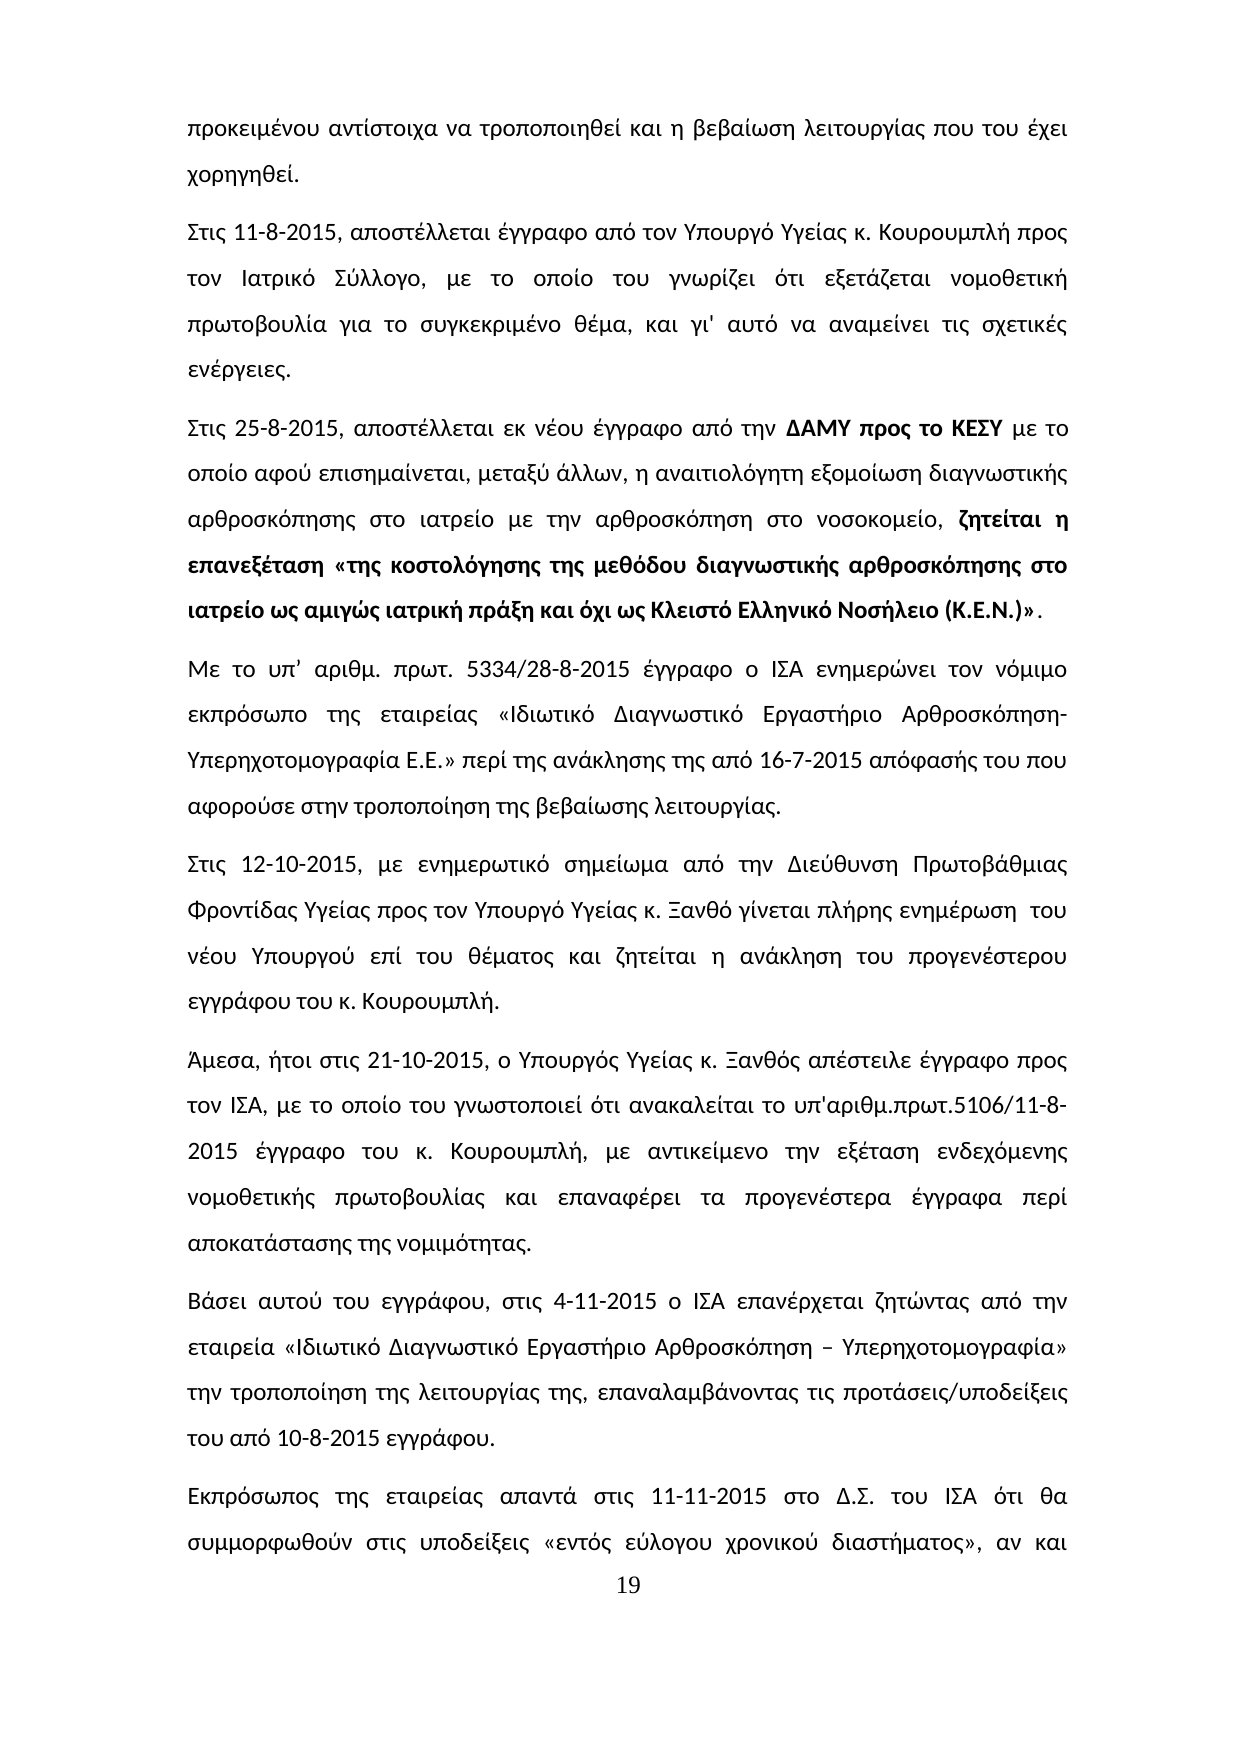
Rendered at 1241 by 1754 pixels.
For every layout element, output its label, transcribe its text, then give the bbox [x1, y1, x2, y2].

text Άμεσα, ήτοι στις 21-10-2015, ο Υπουργός Υγείας κ. Ξανθός απέστειλε έγγραφο προς τον ΙΣΑ, με το οποίο του γνωστοποιεί ότι ανακαλείται το υπ'αριθμ.πρωτ.5106/11-8-2015 έγγραφο του κ. Κουρουμπλή, με αντικείμενο την εξέταση ενδεχόμενης νομοθετικής πρωτοβουλίας και επαναφέρει τα προγενέστερα έγγραφα περί αποκατάστασης της νομιμότητας. [187, 1044, 1069, 1257]
text Στις 12-10-2015, με ενημερωτικό σημείωμα από την Διεύθυνση Πρωτοβάθμιας Φροντίδας Υγείας προς τον Υπουργό Υγείας κ. Ξανθό γίνεται πλήρης ενημέρωση του νέου Υπουργού επί του θέματος και ζητείται η ανάκληση του προγενέστερου εγγράφου του κ. Κουρουμπλή. [187, 848, 1069, 1016]
text Στις 11-8-2015, αποστέλλεται έγγραφο από τον Υπουργό Υγείας κ. Κουρουμπλή προς τον Ιατρικό Σύλλογο, με το οποίο του γνωρίζει ότι εξετάζεται νομοθετική πρωτοβουλία για το συγκεκριμένο θέμα, και γι' αυτό να αναμείνει τις σχετικές ενέργειες. [187, 216, 1069, 384]
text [187, 1480, 1069, 1557]
text Στις 25-8-2015, αποστέλλεται εκ νέου έγγραφο από την ΔΑΜΥ προς το ΚΕΣΥ με το οποίο αφού επισημαίνεται, μεταξύ άλλων, η αναιτιολόγητη εξομοίωση διαγνωστικής αρθροσκόπησης στο ιατρείο με την αρθροσκόπηση στο νοσοκομείο, ζητείται η επανεξέταση «της κοστολόγησης της μεθόδου διαγνωστικής αρθροσκόπησης στο ιατρείο ως αμιγώς ιατρική πράξη και όχι ως Κλειστό Ελληνικό Νοσήλειο (Κ.Ε.Ν.)». [187, 412, 1069, 625]
text Βάσει αυτού του εγγράφου, στις 4-11-2015 ο ΙΣΑ επανέρχεται ζητώντας από την εταιρεία «Ιδιωτικό Διαγνωστικό Εργαστήριο Αρθροσκόπηση – Υπερηχοτομογραφία» την τροποποίηση της λειτουργίας της, επαναλαμβάνοντας τις προτάσεις/υποδείξεις του από 10-8-2015 εγγράφου. [187, 1285, 1069, 1453]
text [187, 112, 1069, 189]
text Με το υπ’ αριθμ. πρωτ. 5334/28-8-2015 έγγραφο ο ΙΣΑ ενημερώνει τον νόμιμο εκπρόσωπο της εταιρείας «Ιδιωτικό Διαγνωστικό Εργαστήριο Αρθροσκόπηση-Υπερηχοτομογραφία Ε.Ε.» περί της ανάκλησης της από 16-7-2015 απόφασής του που αφορούσε στην τροποποίηση της βεβαίωσης λειτουργίας. [187, 653, 1069, 821]
